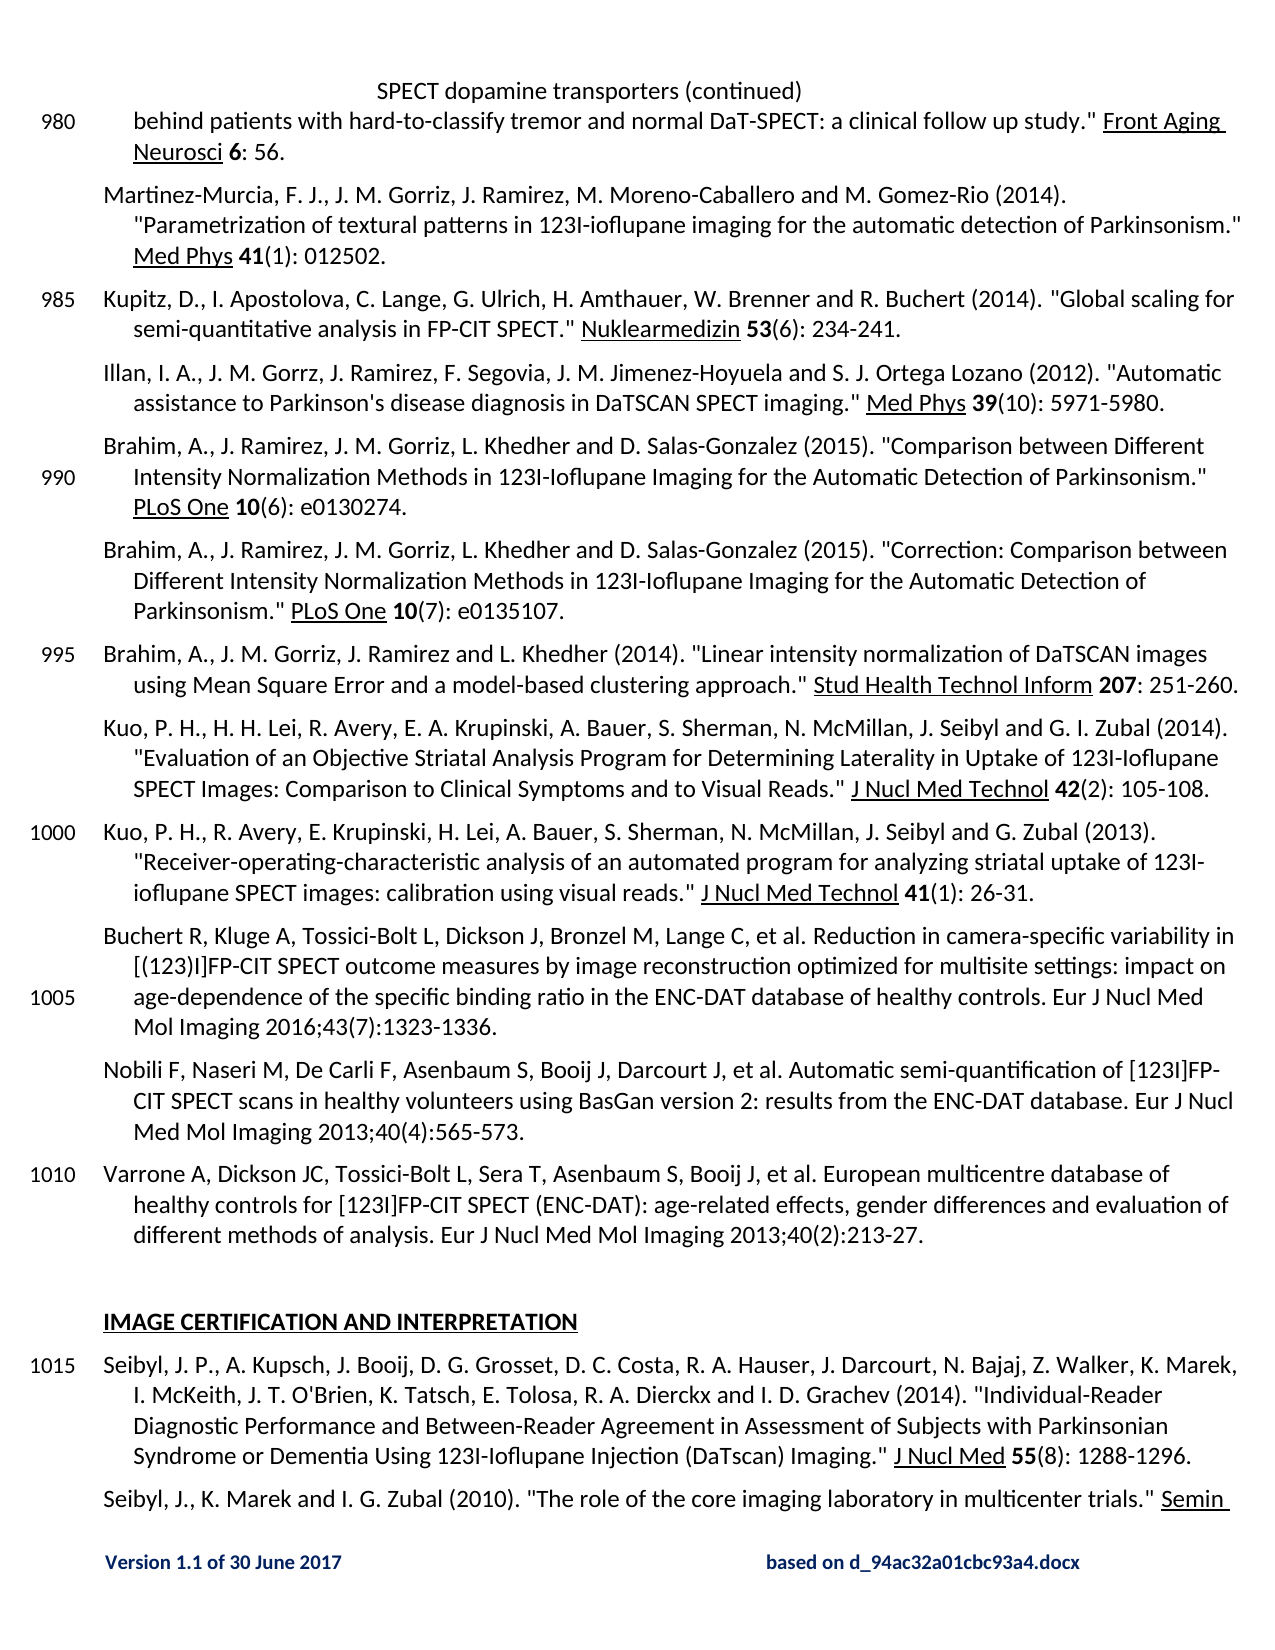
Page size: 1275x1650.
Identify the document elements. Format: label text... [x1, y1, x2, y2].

text Nobili F, Naseri M, De Carli F, Asenbaum S, Booij J, Darcourt J, et al. Automatic semi-quantification of [123I]FP-CIT SPECT scans in healthy volunteers using BasGan version 2: results from the ENC-DAT database. Eur J Nucl Med Mol Imaging 2013;40(4):565-573. [103, 1054, 1245, 1146]
text Kuo, P. H., H. H. Lei, R. Avery, E. A. Krupinski, A. Bauer, S. Sherman, N. McMillan, J. Seibyl and G. I. Zubal (2014). "Evaluation of an Objective Striatal Analysis Program for Determining Laterality in Uptake of 123I-Ioflupane SPECT Images: Comparison to Clinical Symptoms and to Visual Reads." J Nucl Med Technol 42(2): 105-108. [103, 712, 1245, 803]
text Martinez-Murcia, F. J., J. M. Gorriz, J. Ramirez, M. Moreno-Caballero and M. Gomez-Rio (2014). "Parametrization of textural patterns in 123I-ioflupane imaging for the automatic detection of Parkinsonism." Med Phys 41(1): 012502. [103, 179, 1245, 271]
text Seibyl, J. P., A. Kupsch, J. Booij, D. G. Grosset, D. C. Costa, R. A. Hauser, J. Darcourt, N. Bajaj, Z. Walker, K. Marek, I. McKeith, J. T. O'Brien, K. Tatsch, E. Tolosa, R. A. Dierckx and I. D. Grachev (2014). "Individual-Reader Diagnostic Performance and Between-Reader Agreement in Assessment of Subjects with Parkinsonian Syndrome or Dementia Using 123I-Ioflupane Injection (DaTscan) Imaging." J Nucl Med 55(8): 1288-1296. [103, 1349, 1245, 1471]
text Brahim, A., J. Ramirez, J. M. Gorriz, L. Khedher and D. Salas-Gonzalez (2015). "Comparison between Different Intensity Normalization Methods in 123I-Ioflupane Imaging for the Automatic Detection of Parkinsonism." PLoS One 10(6): e0130274. [103, 430, 1245, 522]
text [103, 1483, 1245, 1514]
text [103, 106, 1245, 167]
text Varrone A, Dickson JC, Tossici-Bolt L, Sera T, Asenbaum S, Booij J, et al. European multicentre database of healthy controls for [123I]FP-CIT SPECT (ENC-DAT): age-related effects, gender differences and evaluation of different methods of analysis. Eur J Nucl Med Mol Imaging 2013;40(2):213-27. [103, 1159, 1245, 1250]
text Kuo, P. H., R. Avery, E. Krupinski, H. Lei, A. Bauer, S. Sherman, N. McMillan, J. Seibyl and G. Zubal (2013). "Receiver-operating-characteristic analysis of an automated program for analyzing striatal uptake of 123I-ioflupane SPECT images: calibration using visual reads." J Nucl Med Technol 41(1): 26-31. [103, 816, 1245, 907]
text Buchert R, Kluge A, Tossici-Bolt L, Dickson J, Bronzel M, Lange C, et al. Reduction in camera-specific variability in [(123)I]FP-CIT SPECT outcome measures by image reconstruction optimized for multisite settings: impact on age-dependence of the specific binding ratio in the ENC-DAT database of healthy controls. Eur J Nucl Med Mol Imaging 2016;43(7):1323-1336. [103, 920, 1245, 1042]
subtitle Image Certification and Interpretation [103, 1306, 1170, 1336]
text Brahim, A., J. Ramirez, J. M. Gorriz, L. Khedher and D. Salas-Gonzalez (2015). "Correction: Comparison between Different Intensity Normalization Methods in 123I-Ioflupane Imaging for the Automatic Detection of Parkinsonism." PLoS One 10(7): e0135107. [103, 534, 1245, 626]
text Brahim, A., J. M. Gorriz, J. Ramirez and L. Khedher (2014). "Linear intensity normalization of DaTSCAN images using Mean Square Error and a model-based clustering approach." Stud Health Technol Inform 207: 251-260. [103, 638, 1245, 699]
text Kupitz, D., I. Apostolova, C. Lange, G. Ulrich, H. Amthauer, W. Brenner and R. Buchert (2014). "Global scaling for semi-quantitative analysis in FP-CIT SPECT." Nuklearmedizin 53(6): 234-241. [103, 283, 1245, 344]
text Illan, I. A., J. M. Gorrz, J. Ramirez, F. Segovia, J. M. Jimenez-Hoyuela and S. J. Ortega Lozano (2012). "Automatic assistance to Parkinson's disease diagnosis in DaTSCAN SPECT imaging." Med Phys 39(10): 5971-5980. [103, 357, 1245, 418]
